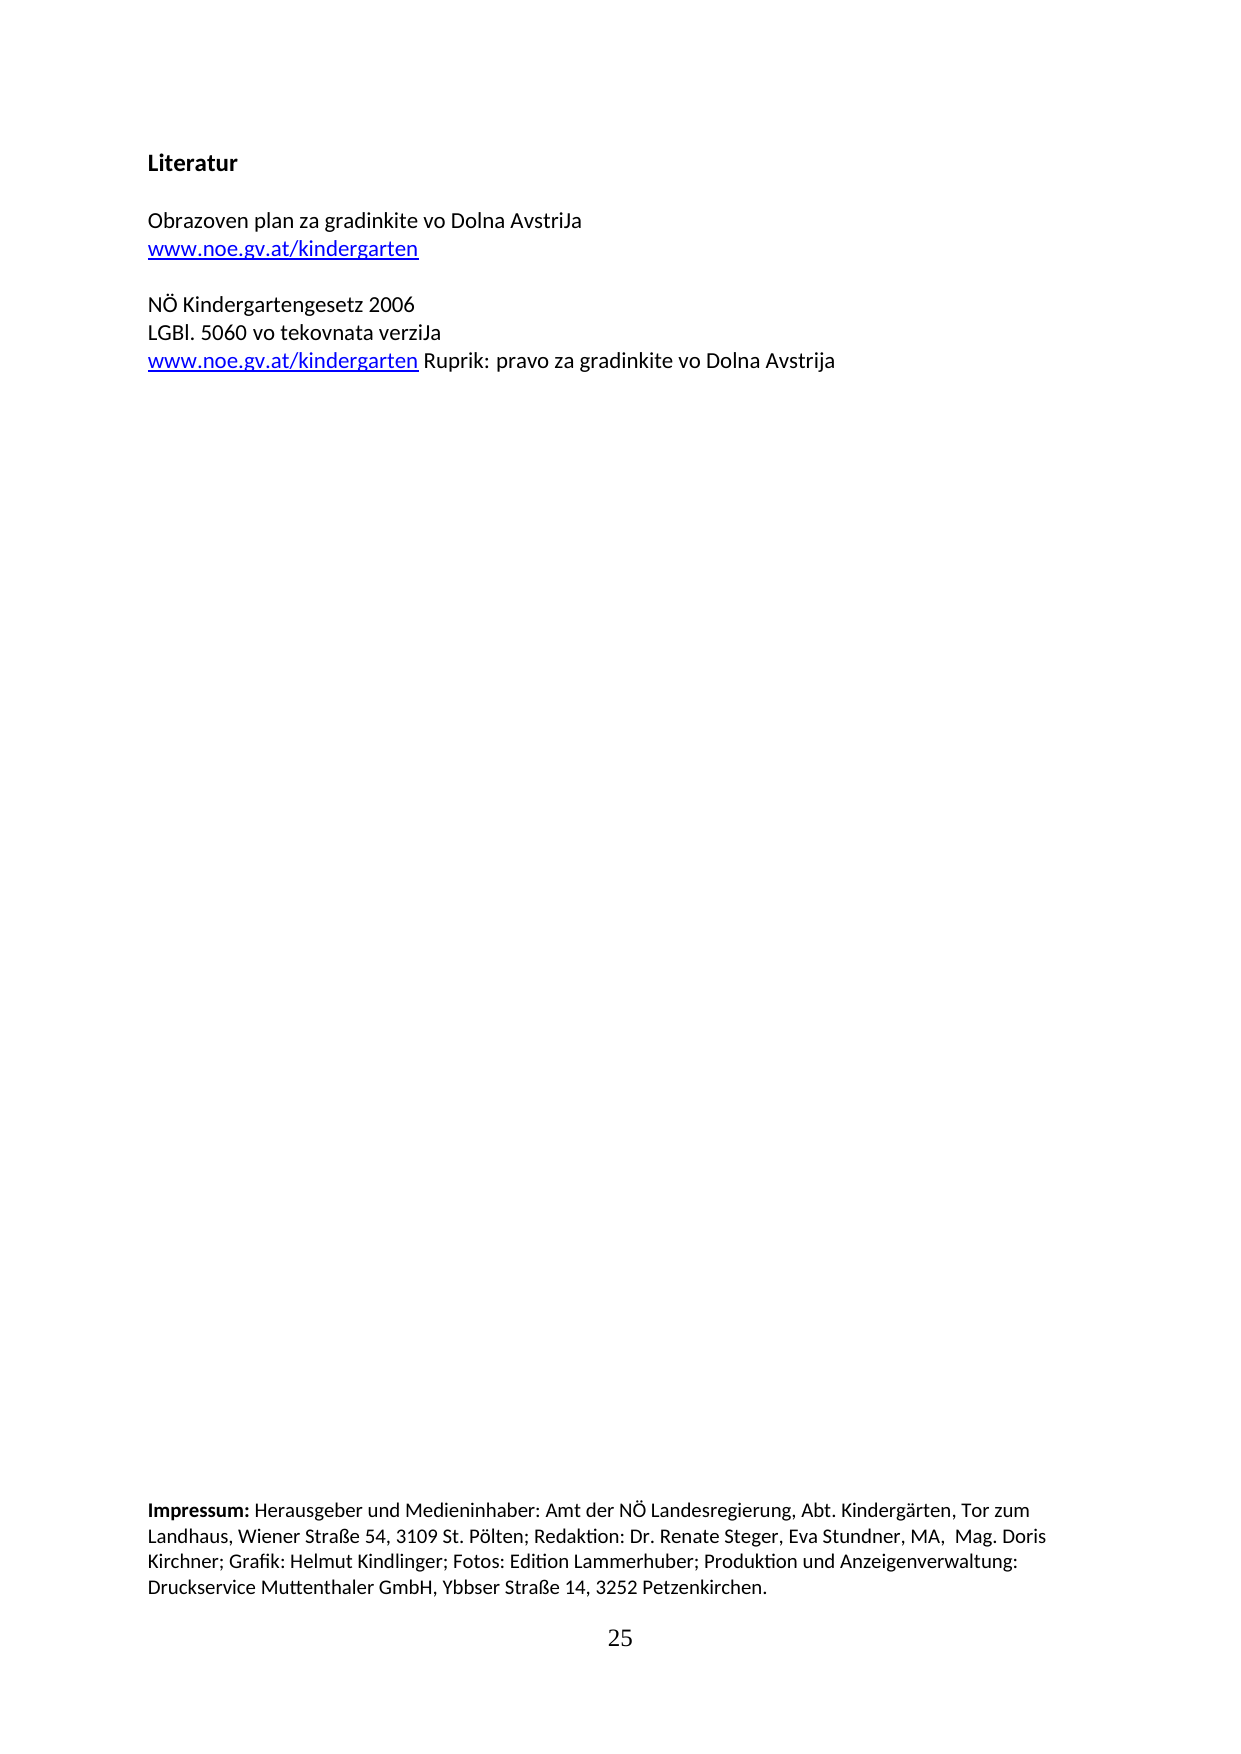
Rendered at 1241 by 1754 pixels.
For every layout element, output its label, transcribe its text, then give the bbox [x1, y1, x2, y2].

text LGBl. 5060 vo tekovnata verziJa [148, 318, 1093, 346]
text www.noe.gv.at/kindergarten [148, 234, 1093, 262]
text Literatur [148, 148, 1093, 178]
text Impressum: Herausgeber und Medieninhaber: Amt der NÖ Landesregierung, Abt. Kindergärten, Tor zum Landhaus, Wiener Straße 54, 3109 St. Pölten; Redaktion: Dr. Renate Steger, Eva Stundner, MA, Mag. Doris Kirchner; Grafik: Helmut Kindlinger; Fotos: Edition Lammerhuber; Produktion und Anzeigenverwaltung: Druckservice Muttenthaler GmbH, Ybbser Straße 14, 3252 Petzenkirchen. [148, 1498, 1093, 1599]
text NÖ Kindergartengesetz 2006 [148, 290, 1093, 318]
text Obrazoven plan za gradinkite vo Dolna AvstriJa [148, 206, 1093, 234]
text www.noe.gv.at/kindergarten Ruprik: pravo za gradinkite vo Dolna Avstrija [148, 346, 1093, 374]
